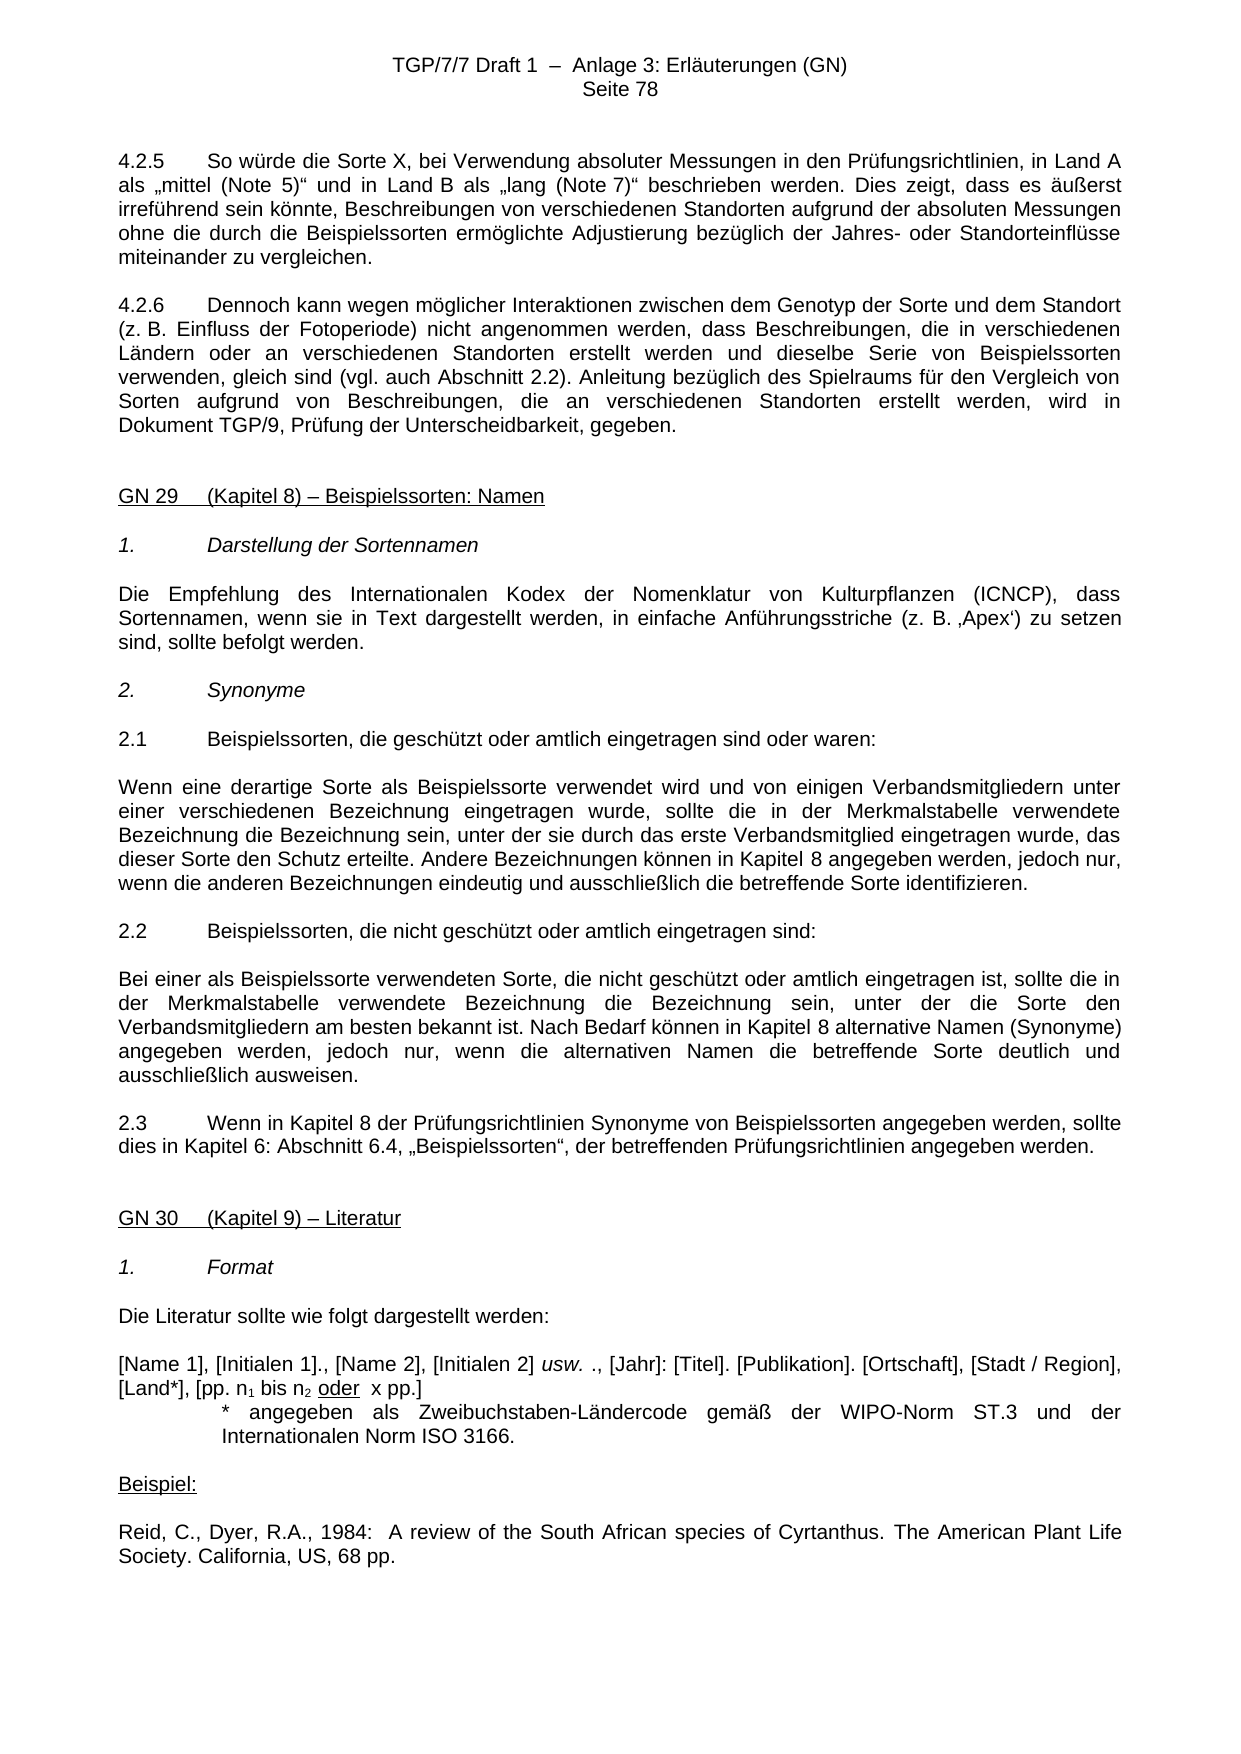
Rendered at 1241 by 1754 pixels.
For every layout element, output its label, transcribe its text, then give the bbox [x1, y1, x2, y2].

subtitle GN 29 (Kapitel 8) – Beispielssorten: Namen [118, 484, 1122, 508]
subtitle 2. Synonyme [118, 678, 1122, 702]
text [Name 1], [Initialen 1]., [Name 2], [Initialen 2] usw. ., [Jahr]: [Titel]. [Publikation]. [Ortschaft], [Stadt / Region], [Land*], [pp. n1 bis n2 oder x pp.] [118, 1352, 1122, 1400]
text Wenn eine derartige Sorte als Beispielssorte verwendet wird und von einigen Verbandsmitgliedern unter einer verschiedenen Bezeichnung eingetragen wurde, sollte die in der Merkmalstabelle verwendete Bezeichnung die Bezeichnung sein, unter der sie durch das erste Verbandsmitglied eingetragen wurde, das dieser Sorte den Schutz erteilte. Andere Bezeichnungen können in Kapitel 8 angegeben werden, jedoch nur, wenn die anderen Bezeichnungen eindeutig und ausschließlich die betreffende Sorte identifizieren. [118, 775, 1122, 895]
text 2.2 Beispielssorten, die nicht geschützt oder amtlich eingetragen sind: [118, 919, 1122, 943]
text Reid, C., Dyer, R.A., 1984: A review of the South African species of Cyrtanthus. The American Plant Life Society. California, US, 68 pp. [118, 1520, 1122, 1568]
text 2.1 Beispielssorten, die geschützt oder amtlich eingetragen sind oder waren: [118, 727, 1122, 751]
text Beispiel: [118, 1472, 1122, 1496]
text 4.2.5 So würde die Sorte X, bei Verwendung absoluter Messungen in den Prüfungsrichtlinien, in Land A als „mittel (Note 5)“ und in Land B als „lang (Note 7)“ beschrieben werden. Dies zeigt, dass es äußerst irreführend sein könnte, Beschreibungen von verschiedenen Standorten aufgrund der absoluten Messungen ohne die durch die Beispielssorten ermöglichte Adjustierung bezüglich der Jahres- oder Standorteinflüsse miteinander zu vergleichen. [118, 149, 1122, 269]
subtitle 1. Format [118, 1255, 1122, 1279]
text * angegeben als Zweibuchstaben-Ländercode gemäß der WIPO-Norm ST.3 und der Internationalen Norm ISO 3166. [221, 1400, 1122, 1448]
subtitle GN 30 (Kapitel 9) – Literatur [118, 1206, 1122, 1230]
text Die Empfehlung des Internationalen Kodex der Nomenklatur von Kulturpflanzen (ICNCP), dass Sortennamen, wenn sie in Text dargestellt werden, in einfache Anführungsstriche (z. B. ‚Apex‘) zu setzen sind, sollte befolgt werden. [118, 582, 1122, 654]
text 4.2.6 Dennoch kann wegen möglicher Interaktionen zwischen dem Genotyp der Sorte und dem Standort (z. B. Einfluss der Fotoperiode) nicht angenommen werden, dass Beschreibungen, die in verschiedenen Ländern oder an verschiedenen Standorten erstellt werden und dieselbe Serie von Beispielssorten verwenden, gleich sind (vgl. auch Abschnitt 2.2). Anleitung bezüglich des Spielraums für den Vergleich von Sorten aufgrund von Beschreibungen, die an verschiedenen Standorten erstellt werden, wird in Dokument TGP/9, Prüfung der Unterscheidbarkeit, gegeben. [118, 293, 1122, 436]
text Die Literatur sollte wie folgt dargestellt werden: [118, 1304, 1122, 1328]
text 2.3 Wenn in Kapitel 8 der Prüfungsrichtlinien Synonyme von Beispielssorten angegeben werden, sollte dies in Kapitel 6: Abschnitt 6.4, „Beispielssorten“, der betreffenden Prüfungsrichtlinien angegeben werden. [118, 1110, 1122, 1158]
text Bei einer als Beispielssorte verwendeten Sorte, die nicht geschützt oder amtlich eingetragen ist, sollte die in der Merkmalstabelle verwendete Bezeichnung die Bezeichnung sein, unter der die Sorte den Verbandsmitgliedern am besten bekannt ist. Nach Bedarf können in Kapitel 8 alternative Namen (Synonyme) angegeben werden, jedoch nur, wenn die alternativen Namen die betreffende Sorte deutlich und ausschließlich ausweisen. [118, 967, 1122, 1086]
subtitle 1. Darstellung der Sortennamen [118, 533, 1122, 557]
